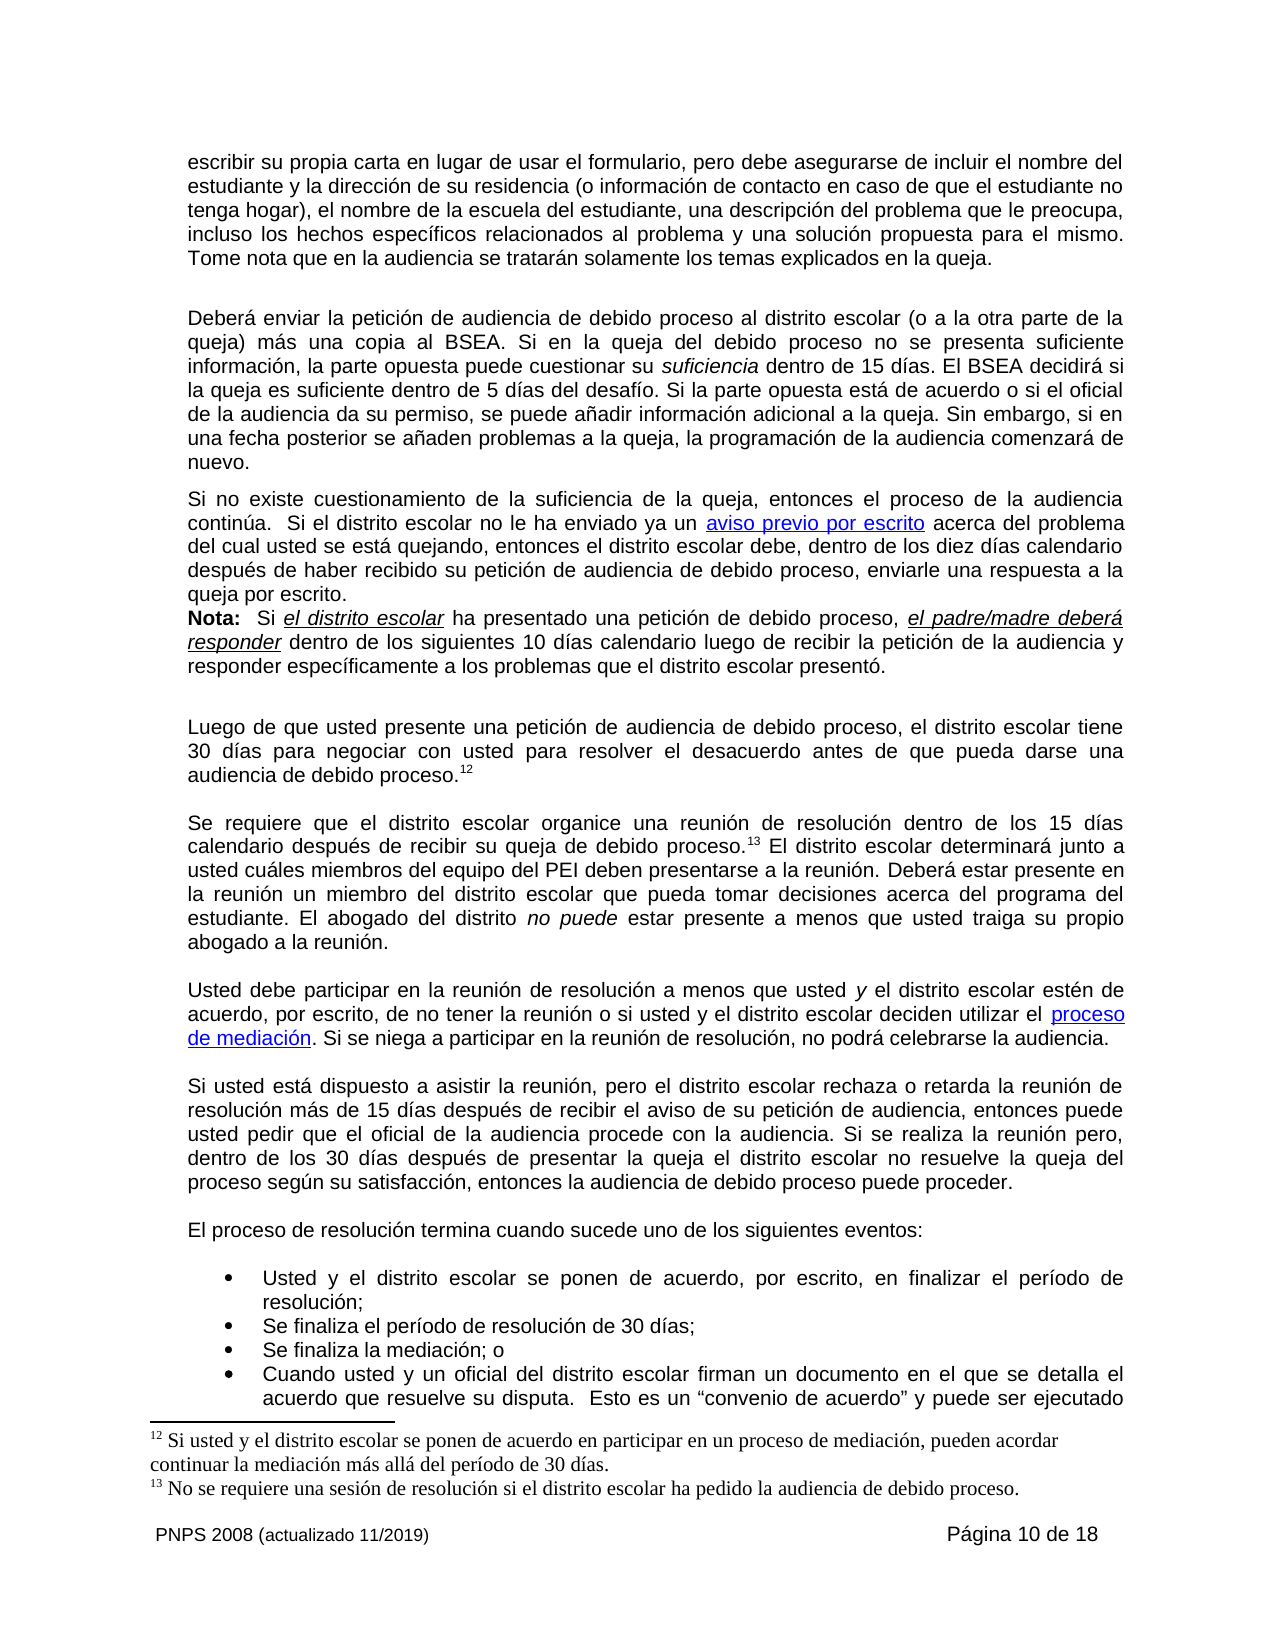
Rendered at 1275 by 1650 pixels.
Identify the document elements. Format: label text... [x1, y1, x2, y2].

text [187, 150, 1125, 270]
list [225, 1362, 1125, 1410]
text Nota: Si el distrito escolar ha presentado una petición de debido proceso, el padre/madre deberá responder dentro de los siguientes 10 días calendario luego de recibir la petición de la audiencia y responder específicamente a los problemas que el distrito escolar presentó. [187, 606, 1125, 678]
list Se finaliza el período de resolución de 30 días; [225, 1314, 1125, 1338]
list Usted y el distrito escolar se ponen de acuerdo, por escrito, en finalizar el período de resolución; [225, 1266, 1125, 1314]
text Se requiere que el distrito escolar organice una reunión de resolución dentro de los 15 días calendario después de recibir su queja de debido proceso. El distrito escolar determinará junto a usted cuáles miembros del equipo del PEI deben presentarse a la reunión. Deberá estar presente en la reunión un miembro del distrito escolar que pueda tomar decisiones acerca del programa del estudiante. El abogado del distrito no puede estar presente a menos que usted traiga su propio abogado a la reunión. [187, 810, 1125, 954]
text Deberá enviar la petición de audiencia de debido proceso al distrito escolar (o a la otra parte de la queja) más una copia al BSEA. Si en la queja del debido proceso no se presenta suficiente información, la parte opuesta puede cuestionar su suficiencia dentro de 15 días. El BSEA decidirá si la queja es suficiente dentro de 5 días del desafío. Si la parte opuesta está de acuerdo o si el oficial de la audiencia da su permiso, se puede añadir información adicional a la queja. Sin embargo, si en una fecha posterior se añaden problemas a la queja, la programación de la audiencia comenzará de nuevo. [187, 306, 1125, 474]
text Luego de que usted presente una petición de audiencia de debido proceso, el distrito escolar tiene 30 días para negociar con usted para resolver el desacuerdo antes de que pueda darse una audiencia de debido proceso. [187, 714, 1125, 786]
text Si no existe cuestionamiento de la suficiencia de la queja, entonces el proceso de la audiencia continúa. Si el distrito escolar no le ha enviado ya un aviso previo por escrito acerca del problema del cual usted se está quejando, entonces el distrito escolar debe, dentro de los diez días calendario después de haber recibido su petición de audiencia de debido proceso, enviarle una respuesta a la queja por escrito. [187, 486, 1125, 606]
text Si usted está dispuesto a asistir la reunión, pero el distrito escolar rechaza o retarda la reunión de resolución más de 15 días después de recibir el aviso de su petición de audiencia, entonces puede usted pedir que el oficial de la audiencia procede con la audiencia. Si se realiza la reunión pero, dentro de los 30 días después de presentar la queja el distrito escolar no resuelve la queja del proceso según su satisfacción, entonces la audiencia de debido proceso puede proceder. [187, 1074, 1125, 1194]
list Se finaliza la mediación; o [225, 1338, 1125, 1362]
text Usted debe participar en la reunión de resolución a menos que usted y el distrito escolar estén de acuerdo, por escrito, de no tener la reunión o si usted y el distrito escolar deciden utilizar el proceso de mediación. Si se niega a participar en la reunión de resolución, no podrá celebrarse la audiencia. [187, 978, 1125, 1050]
text El proceso de resolución termina cuando sucede uno de los siguientes eventos: [187, 1218, 1125, 1242]
